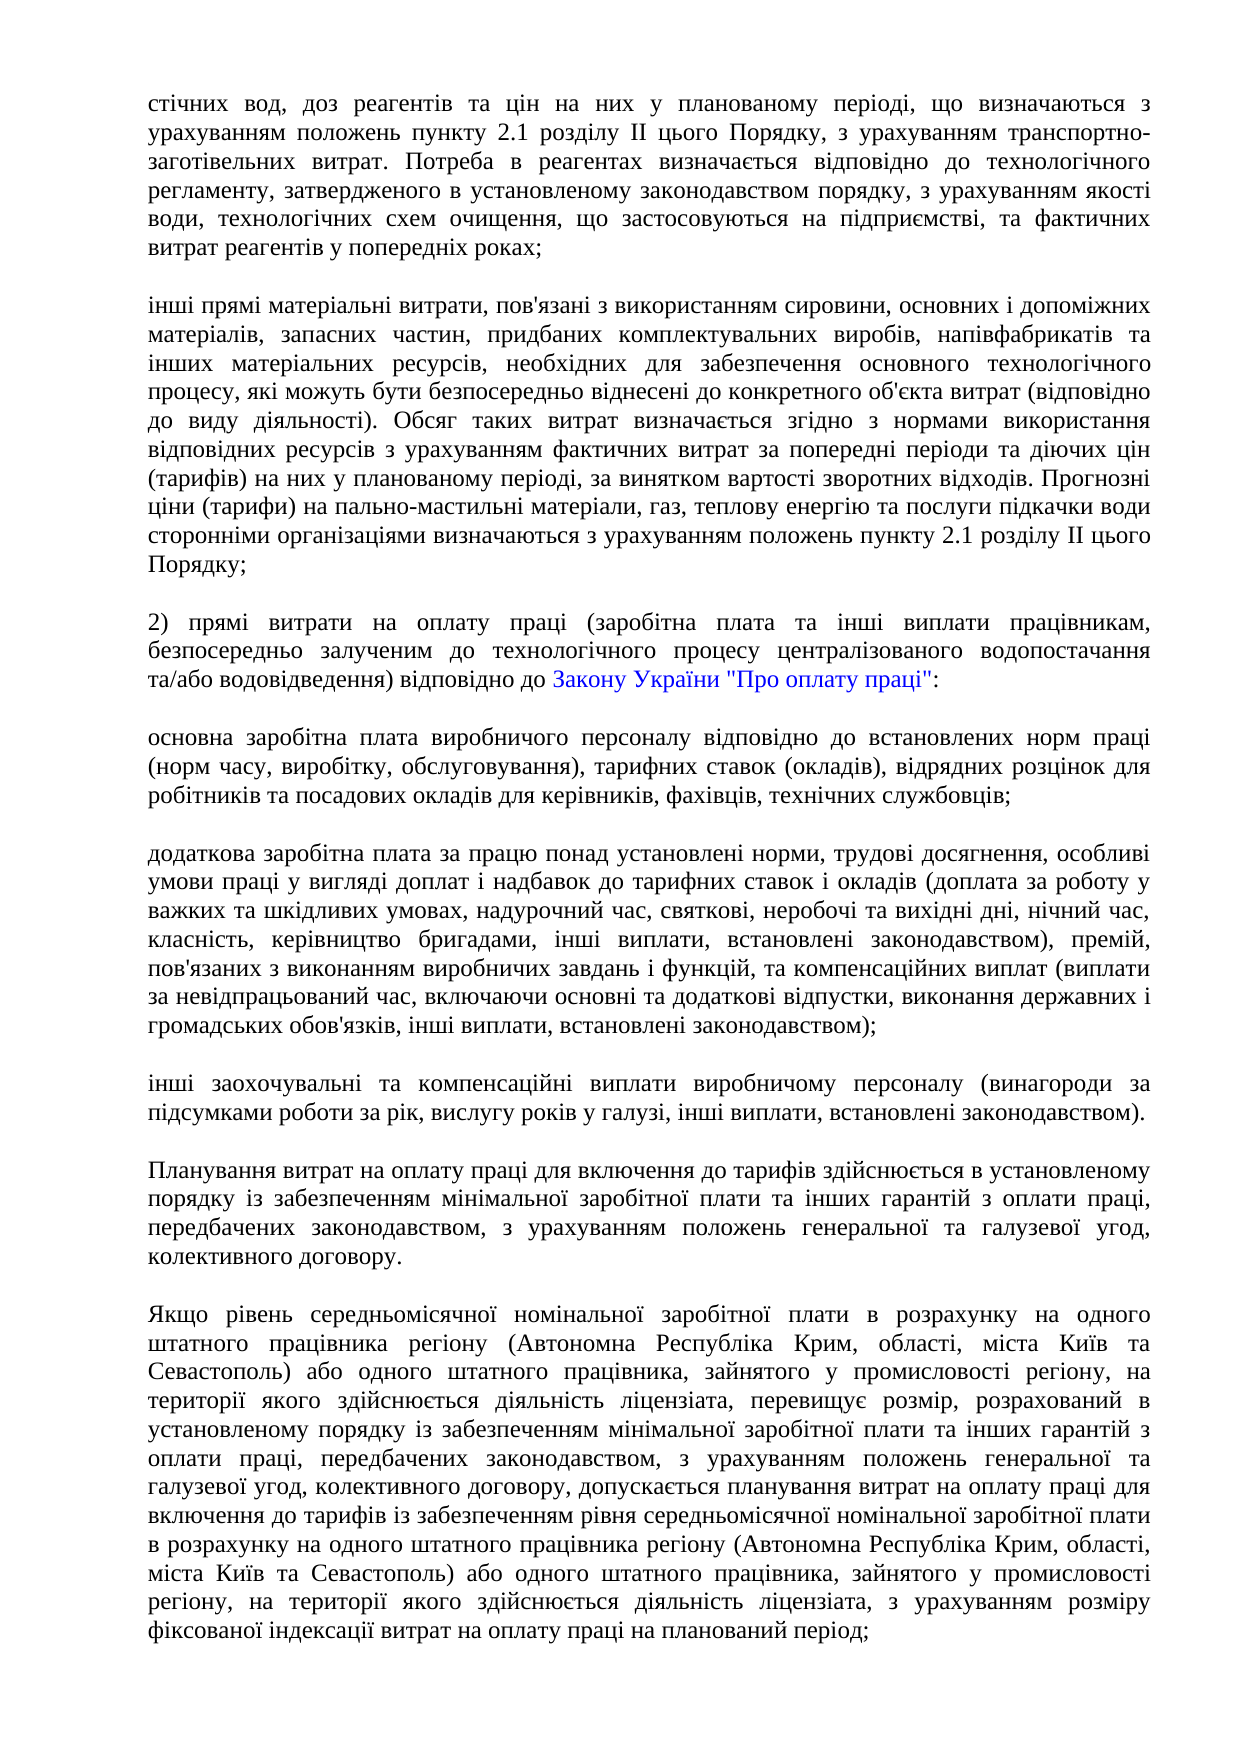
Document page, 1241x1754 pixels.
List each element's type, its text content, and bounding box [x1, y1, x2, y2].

text 2) прямі витрати на оплату праці (заробітна плата та інші виплати працівникам, безпосередньо залученим до технологічного процесу централізованого водопостачання та/або водовідведення) відповідно до Закону України "Про оплату праці": [148, 607, 1152, 693]
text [148, 88, 1152, 261]
text інші заохочувальні та компенсаційні виплати виробничому персоналу (винагороди за підсумками роботи за рік, вислугу років у галузі, інші виплати, встановлені законодавством). [148, 1068, 1152, 1126]
text додаткова заробітна плата за працю понад установлені норми, трудові досягнення, особливі умови праці у вигляді доплат і надбавок до тарифних ставок і окладів (доплата за роботу у важких та шкідливих умовах, надурочний час, святкові, неробочі та вихідні дні, нічний час, класність, керівництво бригадами, інші виплати, встановлені законодавством), премій, пов'язаних з виконанням виробничих завдань і функцій, та компенсаційних виплат (виплати за невідпрацьований час, включаючи основні та додаткові відпустки, виконання державних і громадських обов'язків, інші виплати, встановлені законодавством); [148, 838, 1152, 1039]
text Якщо рівень середньомісячної номінальної заробітної плати в розрахунку на одного штатного працівника регіону (Автономна Республіка Крим, області, міста Київ та Севастополь) або одного штатного працівника, зайнятого у промисловості регіону, на території якого здійснюється діяльність ліцензіата, перевищує розмір, розрахований в установленому порядку із забезпеченням мінімальної заробітної плати та інших гарантій з оплати праці, передбачених законодавством, з урахуванням положень генеральної та галузевої угод, колективного договору, допускається планування витрат на оплату праці для включення до тарифів із забезпеченням рівня середньомісячної номінальної заробітної плати в розрахунку на одного штатного працівника регіону (Автономна Республіка Крим, області, міста Київ та Севастополь) або одного штатного працівника, зайнятого у промисловості регіону, на території якого здійснюється діяльність ліцензіата, з урахуванням розміру фіксованої індексації витрат на оплату праці на планований період; [148, 1299, 1152, 1644]
text основна заробітна плата виробничого персоналу відповідно до встановлених норм праці (норм часу, виробітку, обслуговування), тарифних ставок (окладів), відрядних розцінок для робітників та посадових окладів для керівників, фахівців, технічних службовців; [148, 722, 1152, 808]
text інші прямі матеріальні витрати, пов'язані з використанням сировини, основних і допоміжних матеріалів, запасних частин, придбаних комплектувальних виробів, напівфабрикатів та інших матеріальних ресурсів, необхідних для забезпечення основного технологічного процесу, які можуть бути безпосередньо віднесені до конкретного об'єкта витрат (відповідно до виду діяльності). Обсяг таких витрат визначається згідно з нормами використання відповідних ресурсів з урахуванням фактичних витрат за попередні періоди та діючих цін (тарифів) на них у планованому періоді, за винятком вартості зворотних відходів. Прогнозні ціни (тарифи) на пально-мастильні матеріали, газ, теплову енергію та послуги підкачки води сторонніми організаціями визначаються з урахуванням положень пункту 2.1 розділу II цього Порядку; [148, 290, 1152, 578]
text Планування витрат на оплату праці для включення до тарифів здійснюється в установленому порядку із забезпеченням мінімальної заробітної плати та інших гарантій з оплати праці, передбачених законодавством, з урахуванням положень генеральної та галузевої угод, колективного договору. [148, 1155, 1152, 1270]
